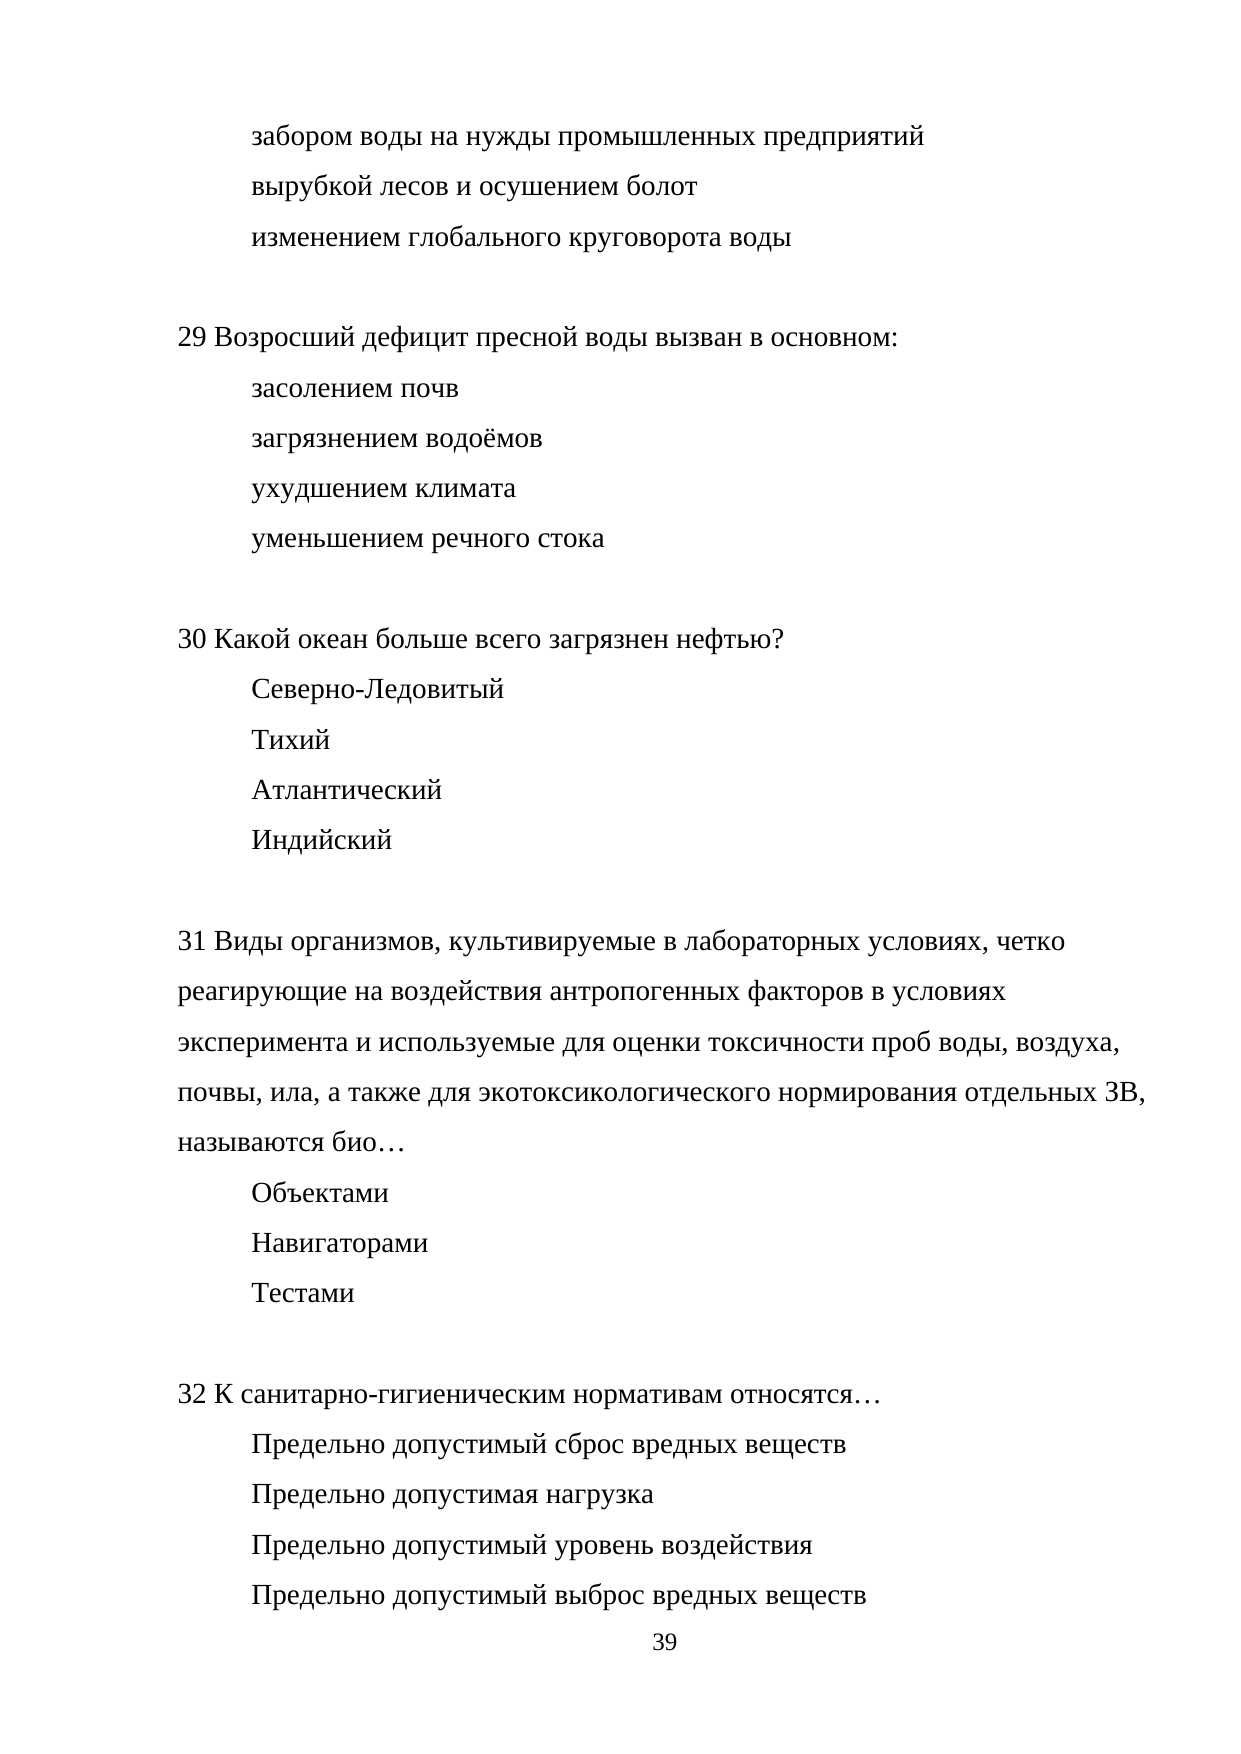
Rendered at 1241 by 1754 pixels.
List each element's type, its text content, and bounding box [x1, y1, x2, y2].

text Предельно допустимый выброс вредных веществ [177, 1577, 1152, 1611]
text Навигаторами [177, 1225, 1152, 1258]
text загрязнением водоёмов [177, 420, 1152, 453]
text Индийский [177, 822, 1152, 856]
text Предельно допустимая нагрузка [177, 1477, 1152, 1510]
text Тестами [177, 1275, 1152, 1309]
text 31 Виды организмов, культивируемые в лабораторных условиях, четко реагирующие на воздействия антропогенных факторов в условиях эксперимента и используемые для оценки токсичности проб воды, воздуха, почвы, ила, а также для экотоксикологического нормирования отдельных ЗВ, называются био… [177, 923, 1152, 1158]
text Предельно допустимый уровень воздействия [177, 1527, 1152, 1560]
text 30 Какой океан больше всего загрязнен нефтью? [177, 621, 1152, 655]
text Северно-Ледовитый [177, 672, 1152, 705]
text 32 К санитарно-гигиеническим нормативам относятся… [177, 1376, 1152, 1409]
text забором воды на нужды промышленных предприятий [177, 118, 1152, 152]
text Объектами [177, 1175, 1152, 1208]
text уменьшением речного стока [177, 521, 1152, 554]
text изменением глобального круговорота воды [177, 219, 1152, 252]
text Атлантический [177, 772, 1152, 806]
text 29 Возросший дефицит пресной воды вызван в основном: [177, 319, 1152, 353]
text Предельно допустимый сброс вредных веществ [177, 1426, 1152, 1460]
text Тихий [177, 722, 1152, 755]
text вырубкой лесов и осушением болот [177, 168, 1152, 202]
text ухудшением климата [177, 470, 1152, 504]
text засолением почв [177, 370, 1152, 403]
